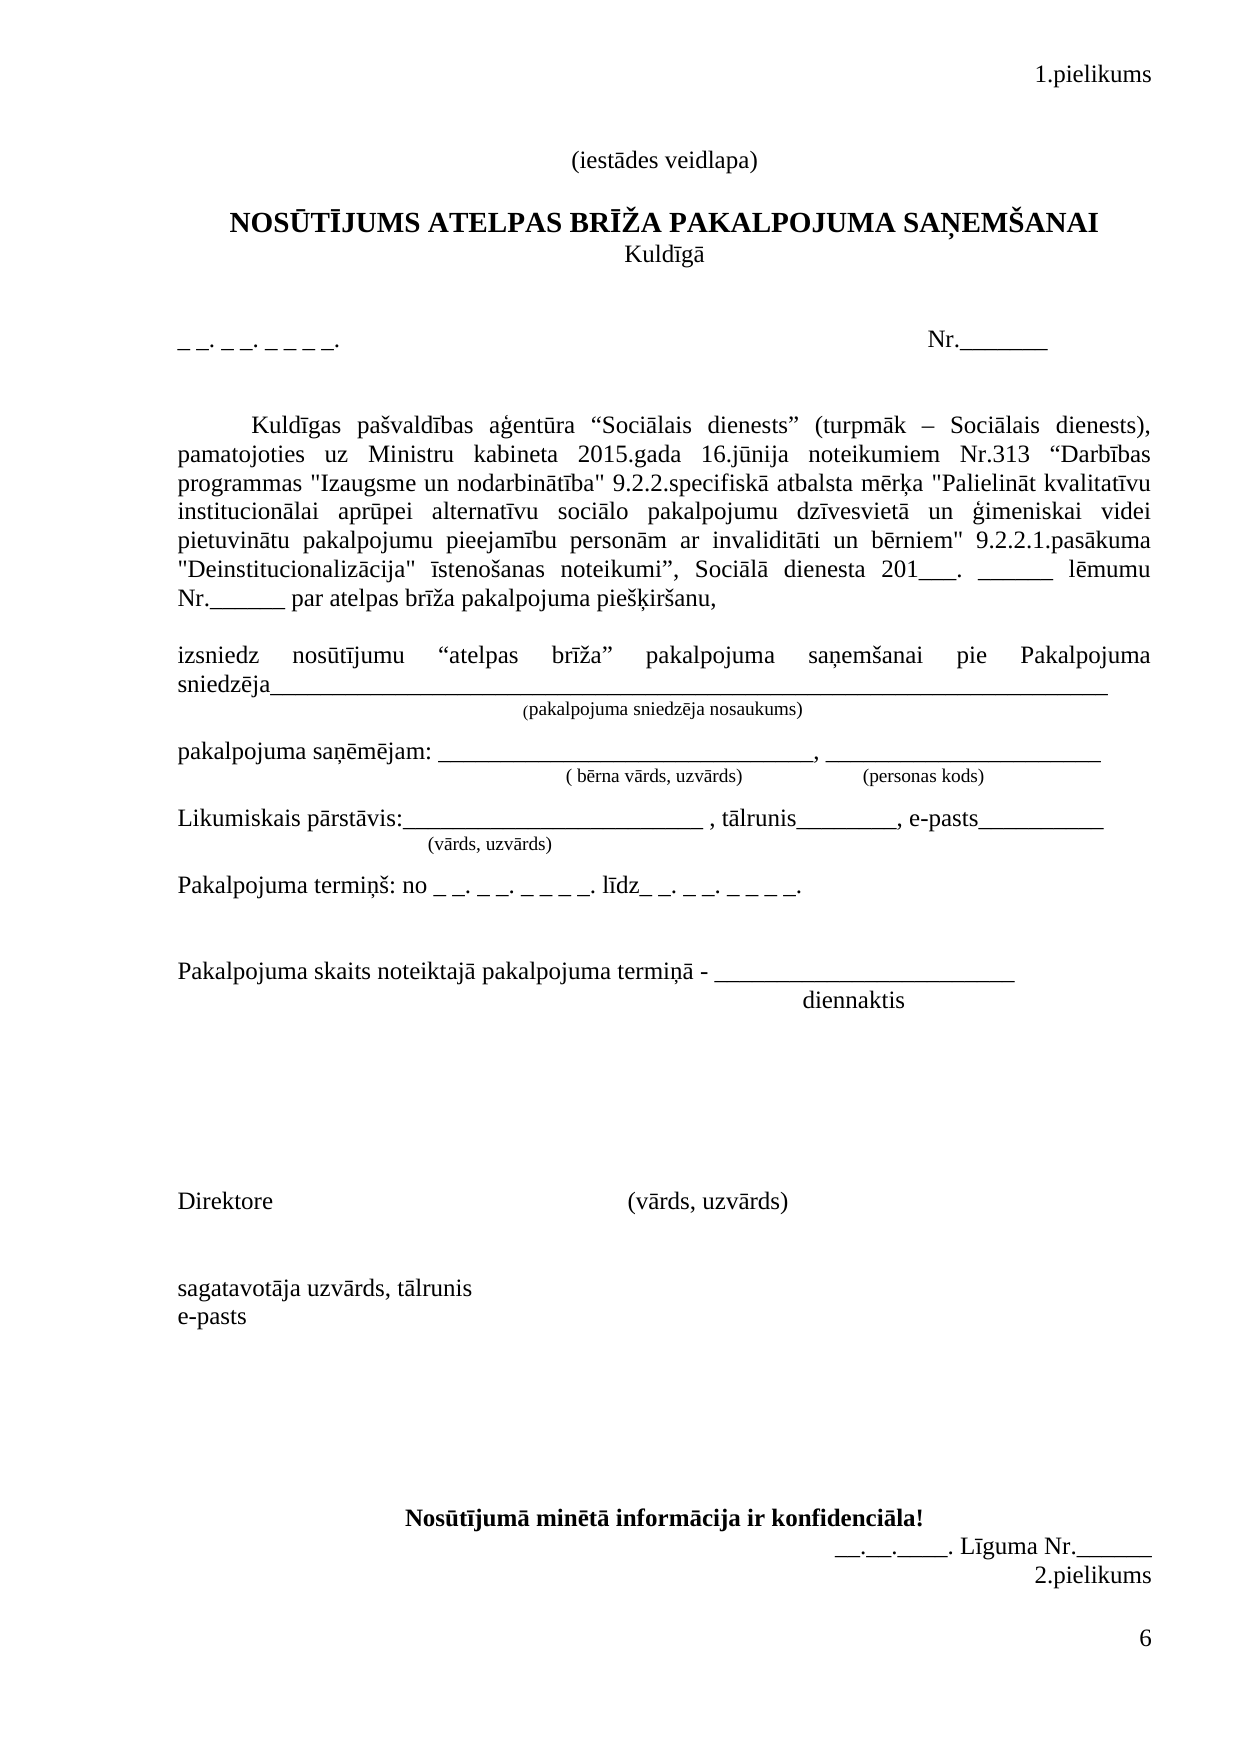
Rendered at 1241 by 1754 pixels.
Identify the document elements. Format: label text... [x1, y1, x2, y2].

text (pakalpojuma sniedzēja nosaukums) [177, 698, 1152, 736]
text izsniedz nosūtījumu “atelpas brīža” pakalpojuma saņemšanai pie Pakalpojuma sniedzēja___________________________________________________________________ [177, 640, 1152, 698]
text ( bērna vārds, uzvārds) (personas kods) [177, 765, 1152, 803]
text NOSŪTĪJUMS ATELPAS BRĪŽA PAKALPOJUMA SAŅEMŠANAI [177, 205, 1152, 239]
text Kuldīgas pašvaldības aģentūra “Sociālais dienests” (turpmāk – Sociālais dienests), pamatojoties uz Ministru kabineta 2015.gada 16.jūnija noteikumiem Nr.313 “Darbības programmas "Izaugsme un nodarbinātība" 9.2.2.specifiskā atbalsta mērķa "Palielināt kvalitatīvu institucionālai aprūpei alternatīvu sociālo pakalpojumu dzīvesvietā un ģimeniskai videi pietuvinātu pakalpojumu pieejamību personām ar invaliditāti un bērniem" 9.2.2.1.pasākuma "Deinstitucionalizācija" īstenošanas noteikumi”, Sociālā dienesta 201___. ______ lēmumu Nr.______ par atelpas brīža pakalpojuma piešķiršanu, [177, 410, 1152, 611]
text e-pasts [177, 1301, 1152, 1330]
text pakalpojuma saņēmējam: ______________________________, ______________________ [177, 736, 1152, 765]
text (iestādes veidlapa) [177, 145, 1152, 174]
text Direktore (vārds, uzvārds) [177, 1186, 1152, 1215]
text _ _. _ _. _ _ _ _. Nr._______ [177, 324, 1152, 353]
text diennaktis [177, 985, 1152, 1014]
text Pakalpojuma termiņš: no _ _. _ _. _ _ _ _. līdz_ _. _ _. _ _ _ _. [177, 870, 1152, 899]
text Kuldīgā [177, 239, 1152, 268]
text 1.pielikums [177, 59, 1152, 88]
text Nosūtījumā minētā informācija ir konfidenciāla! [177, 1503, 1152, 1531]
text 2.pielikums [177, 1560, 1152, 1589]
text Pakalpojuma skaits noteiktajā pakalpojuma termiņā - ________________________ [177, 956, 1152, 985]
text __.__.____. Līguma Nr.______ [177, 1531, 1152, 1560]
text Likumiskais pārstāvis:________________________ , tālrunis________, e-pasts__________ (vārds, uzvārds) [177, 803, 1152, 870]
text sagatavotāja uzvārds, tālrunis [177, 1273, 1152, 1301]
